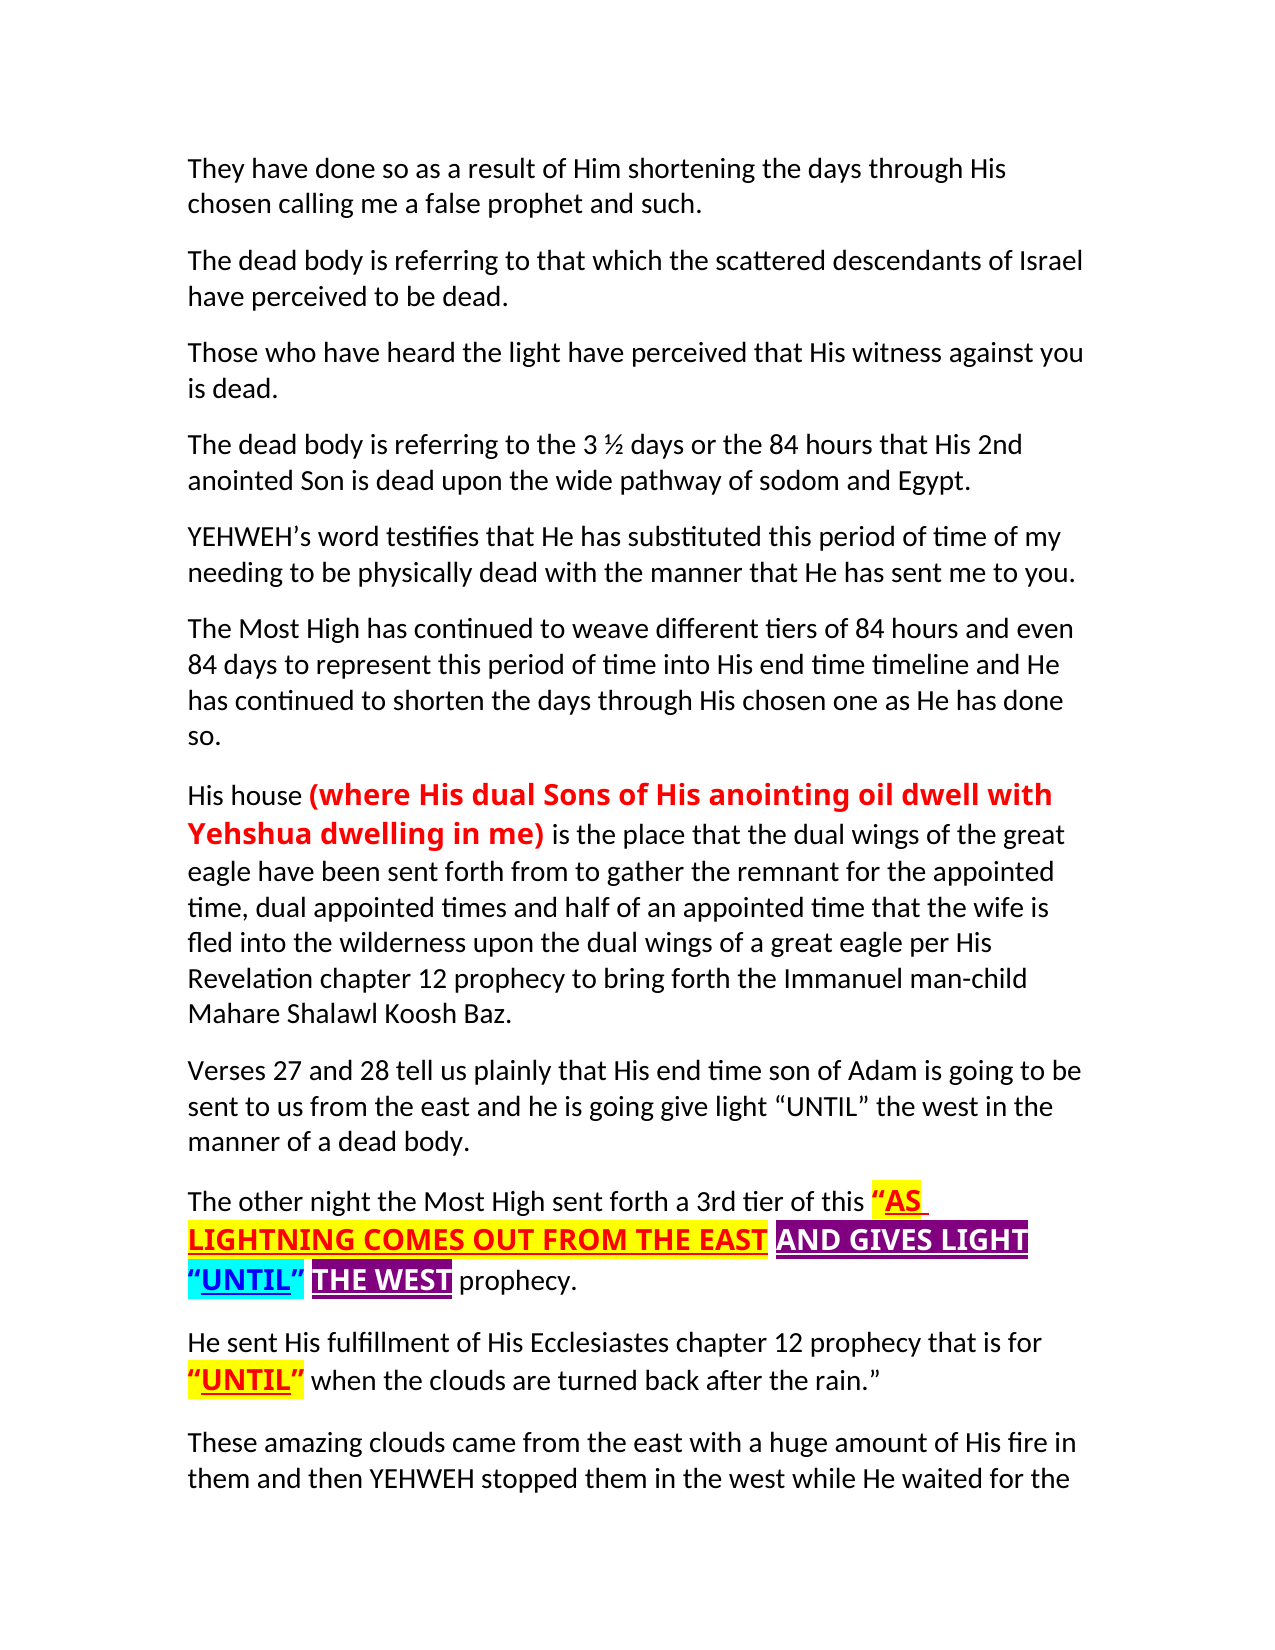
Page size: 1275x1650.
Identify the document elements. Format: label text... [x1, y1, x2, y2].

text His house (where His dual Sons of His anointing oil dwell with Yehshua dwelling in me) is the place that the dual wings of the great eagle have been sent forth from to gather the remnant for the appointed time, dual appointed times and half of an appointed time that the wife is fled into the wilderness upon the dual wings of a great eagle per His Revelation chapter 12 prophecy to bring forth the Immanuel man-child Mahare Shalawl Koosh Baz. [187, 774, 1087, 1031]
text YEHWEH’s word testifies that He has substituted this period of time of my needing to be physically dead with the manner that He has sent me to you. [187, 518, 1087, 589]
text The dead body is referring to that which the scattered descendants of Israel have perceived to be dead. [187, 242, 1087, 313]
text The dead body is referring to the 3 ½ days or the 84 hours that His 2nd anointed Son is dead upon the wide pathway of sodom and Egypt. [187, 426, 1087, 497]
text The other night the Most High sent forth a 3rd tier of this “AS LIGHTNING COMES OUT FROM THE EAST AND GIVES LIGHT “UNTIL” THE WEST prophecy. [187, 1180, 1087, 1299]
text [187, 1424, 1087, 1495]
text They have done so as a result of Him shortening the days through His chosen calling me a false prophet and such. [187, 150, 1087, 221]
text He sent His fulfillment of His Ecclesiastes chapter 12 prophecy that is for “UNTIL” when the clouds are turned back after the rain.” [187, 1324, 1087, 1399]
text The Most High has continued to weave different tiers of 84 hours and even 84 days to represent this period of time into His end time timeline and He has continued to shorten the days through His chosen one as He has done so. [187, 610, 1087, 753]
text Verses 27 and 28 tell us plainly that His end time son of Adam is going to be sent to us from the east and he is going give light “UNTIL” the west in the manner of a dead body. [187, 1052, 1087, 1159]
text Those who have heard the light have perceived that His witness against you is dead. [187, 334, 1087, 405]
